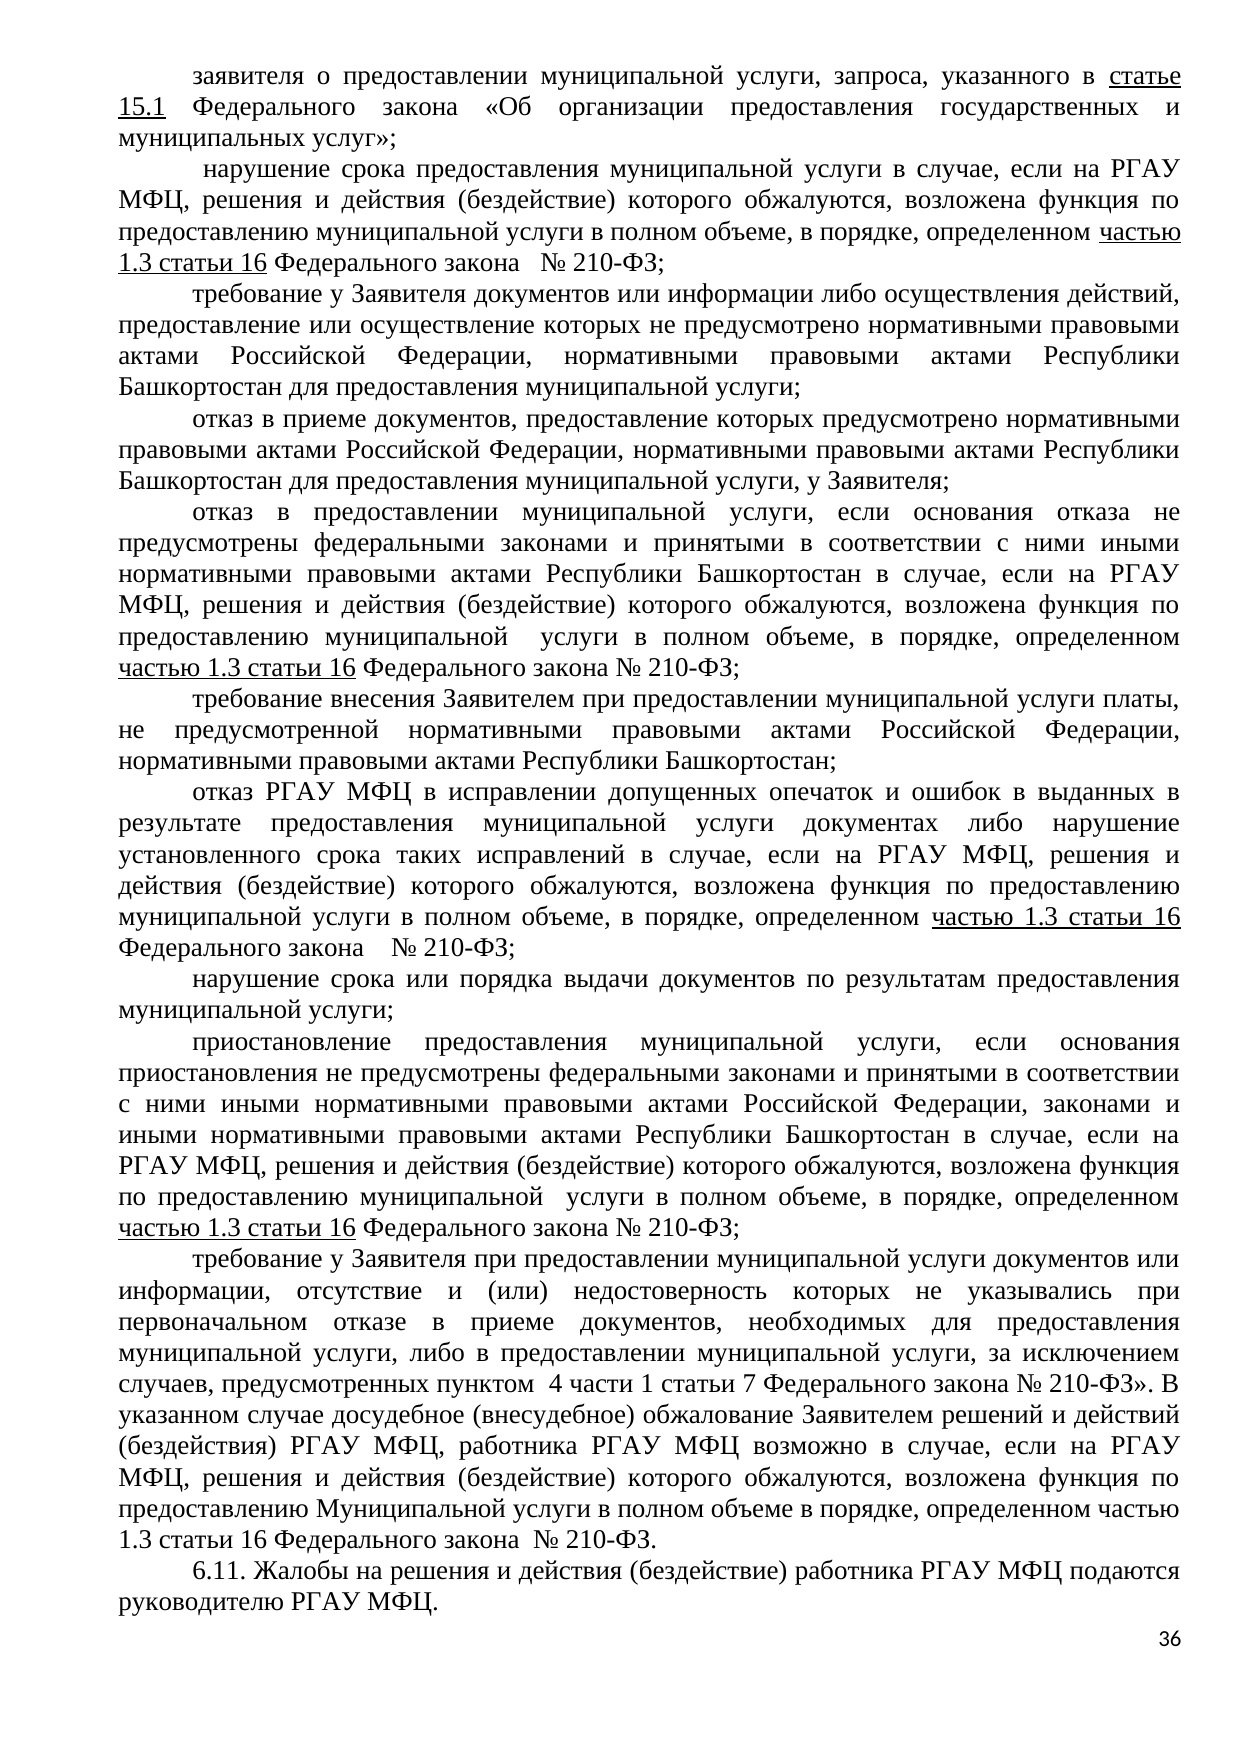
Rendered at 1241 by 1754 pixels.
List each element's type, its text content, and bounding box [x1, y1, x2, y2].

text приостановление предоставления муниципальной услуги, если основания приостановления не предусмотрены федеральными законами и принятыми в соответствии с ними иными нормативными правовыми актами Российской Федерации, законами и иными нормативными правовыми актами Республики Башкортостан в случае, если на РГАУ МФЦ, решения и действия (бездействие) которого обжалуются, возложена функция по предоставлению муниципальной услуги в полном объеме, в порядке, определенном частью 1.3 статьи 16 Федерального закона № 210-ФЗ; [118, 1024, 1181, 1243]
text отказ в приеме документов, предоставление которых предусмотрено нормативными правовыми актами Российской Федерации, нормативными правовыми актами Республики Башкортостан для предоставления муниципальной услуги, у Заявителя; [118, 402, 1181, 495]
text отказ РГАУ МФЦ в исправлении допущенных опечаток и ошибок в выданных в результате предоставления муниципальной услуги документах либо нарушение установленного срока таких исправлений в случае, если на РГАУ МФЦ, решения и действия (бездействие) которого обжалуются, возложена функция по предоставлению муниципальной услуги в полном объеме, в порядке, определенном частью 1.3 статьи 16 Федерального закона № 210-ФЗ; [118, 775, 1181, 962]
text требование у Заявителя при предоставлении муниципальной услуги документов или информации, отсутствие и (или) недостоверность которых не указывались при первоначальном отказе в приеме документов, необходимых для предоставления муниципальной услуги, либо в предоставлении муниципальной услуги, за исключением случаев, предусмотренных пунктом 4 части 1 статьи 7 Федерального закона № 210-ФЗ». В указанном случае досудебное (внесудебное) обжалование Заявителем решений и действий (бездействия) РГАУ МФЦ, работника РГАУ МФЦ возможно в случае, если на РГАУ МФЦ, решения и действия (бездействие) которого обжалуются, возложена функция по предоставлению Муниципальной услуги в полном объеме в порядке, определенном частью 1.3 статьи 16 Федерального закона № 210-ФЗ. [118, 1243, 1181, 1554]
text отказ в предоставлении муниципальной услуги, если основания отказа не предусмотрены федеральными законами и принятыми в соответствии с ними иными нормативными правовыми актами Республики Башкортостан в случае, если на РГАУ МФЦ, решения и действия (бездействие) которого обжалуются, возложена функция по предоставлению муниципальной услуги в полном объеме, в порядке, определенном частью 1.3 статьи 16 Федерального закона № 210-ФЗ; [118, 495, 1181, 682]
text требование внесения Заявителем при предоставлении муниципальной услуги платы, не предусмотренной нормативными правовыми актами Российской Федерации, нормативными правовыми актами Республики Башкортостан; [118, 682, 1181, 775]
text требование у Заявителя документов или информации либо осуществления действий, предоставление или осуществление которых не предусмотрено нормативными правовыми актами Российской Федерации, нормативными правовыми актами Республики Башкортостан для предоставления муниципальной услуги; [118, 277, 1181, 402]
text заявителя о предоставлении муниципальной услуги, запроса, указанного в статье 15.1 Федерального закона «Об организации предоставления государственных и муниципальных услуг»; [118, 59, 1181, 152]
text нарушение срока или порядка выдачи документов по результатам предоставления муниципальной услуги; [118, 962, 1181, 1024]
text нарушение срока предоставления муниципальной услуги в случае, если на РГАУ МФЦ, решения и действия (бездействие) которого обжалуются, возложена функция по предоставлению муниципальной услуги в полном объеме, в порядке, определенном частью 1.3 статьи 16 Федерального закона № 210-ФЗ; [118, 152, 1181, 277]
text 6.11. Жалобы на решения и действия (бездействие) работника РГАУ МФЦ подаются руководителю РГАУ МФЦ. [118, 1554, 1181, 1616]
